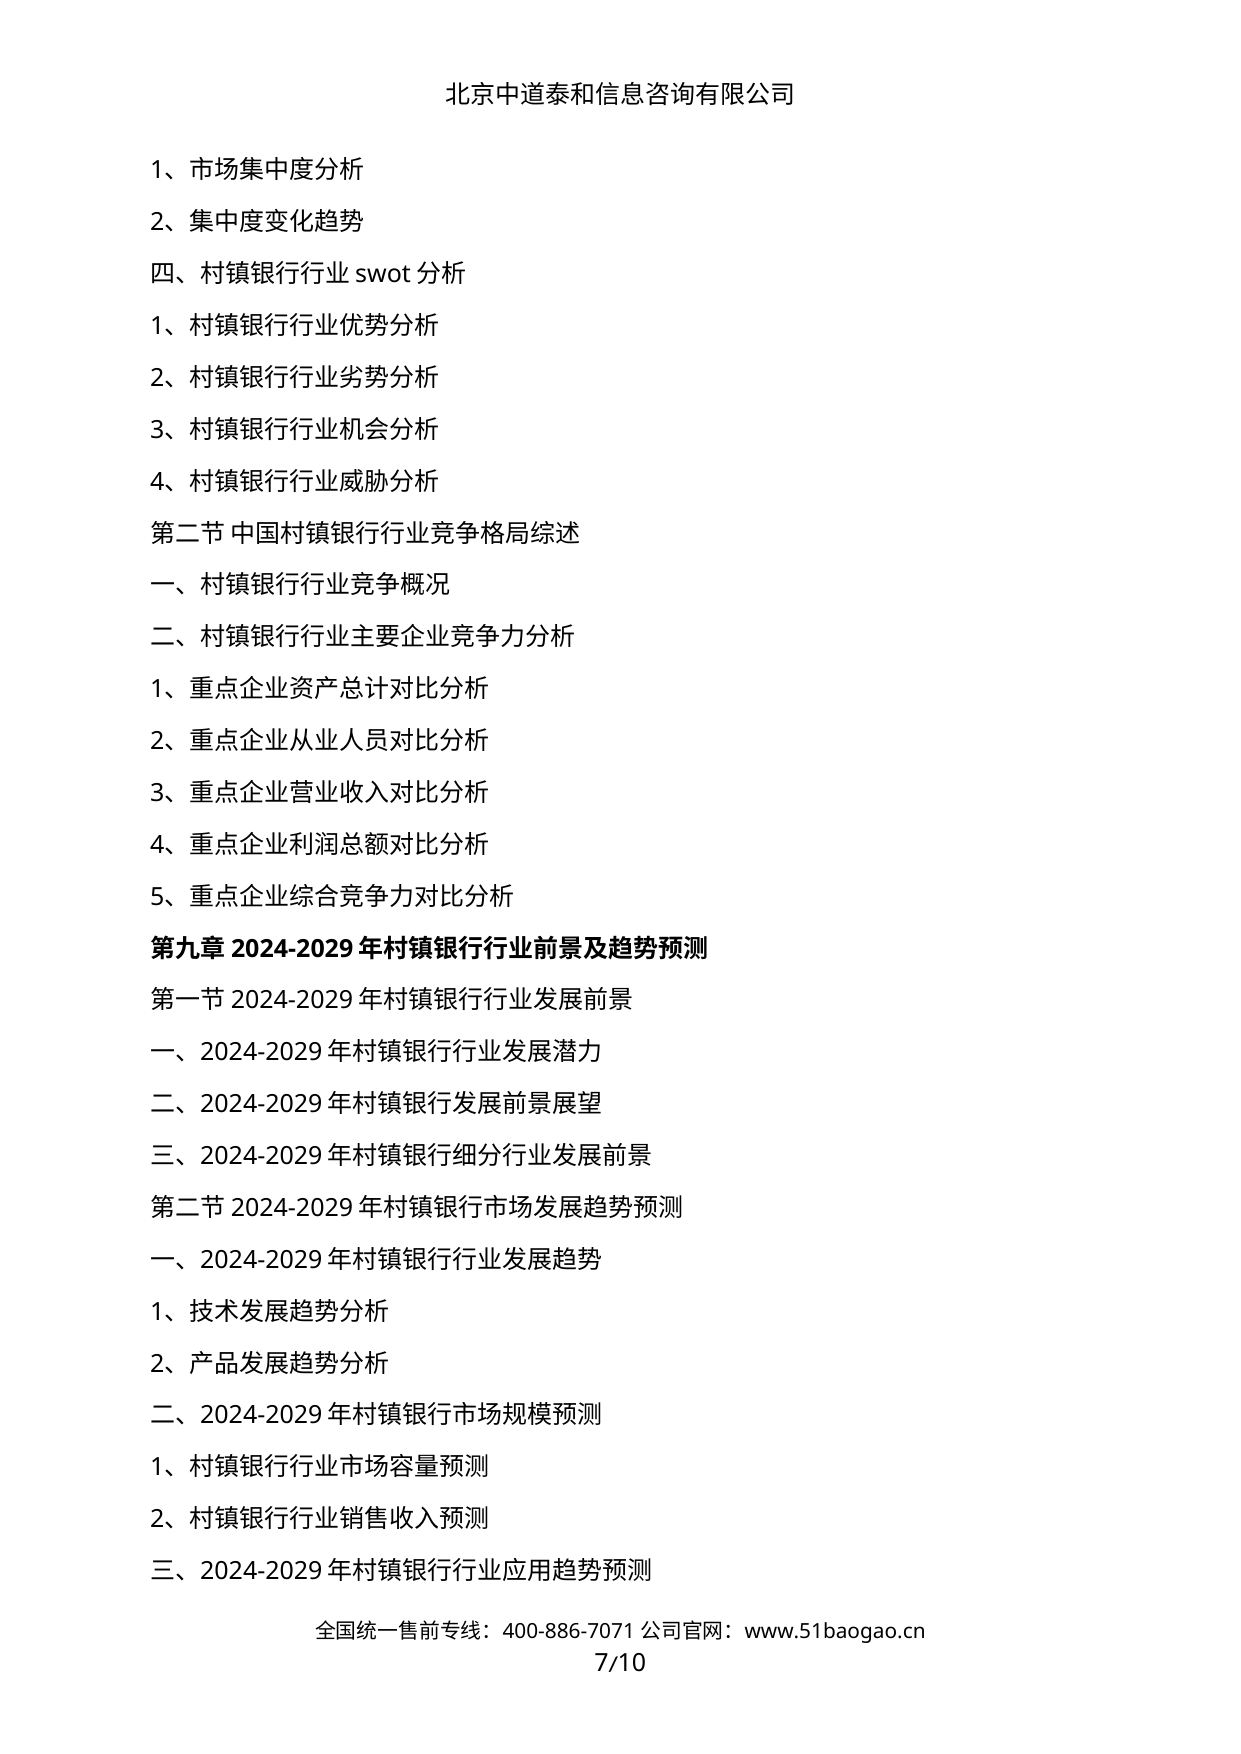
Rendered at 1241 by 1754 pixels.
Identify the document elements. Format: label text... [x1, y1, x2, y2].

text 第九章 2024-2029年村镇银行行业前景及趋势预测 [150, 928, 1090, 964]
text 一、2024-2029年村镇银行行业发展潜力 [150, 1032, 1090, 1068]
text 第一节 2024-2029年村镇银行行业发展前景 [150, 980, 1090, 1016]
text 第二节 中国村镇银行行业竞争格局综述 [150, 513, 1090, 549]
text 1、村镇银行行业优势分析 [150, 306, 1090, 342]
text 5、重点企业综合竞争力对比分析 [150, 876, 1090, 912]
text 2、集中度变化趋势 [150, 202, 1090, 238]
text 二、2024-2029年村镇银行发展前景展望 [150, 1084, 1090, 1120]
text 4、村镇银行行业威胁分析 [150, 461, 1090, 497]
text 第二节 2024-2029年村镇银行市场发展趋势预测 [150, 1187, 1090, 1224]
text 3、重点企业营业收入对比分析 [150, 772, 1090, 809]
text 2、重点企业从业人员对比分析 [150, 721, 1090, 757]
text 2、村镇银行行业销售收入预测 [150, 1499, 1090, 1535]
text 二、村镇银行行业主要企业竞争力分析 [150, 617, 1090, 653]
text 三、2024-2029年村镇银行行业应用趋势预测 [150, 1551, 1090, 1587]
text 三、2024-2029年村镇银行细分行业发展前景 [150, 1136, 1090, 1172]
text 2、产品发展趋势分析 [150, 1343, 1090, 1379]
text 4、重点企业利润总额对比分析 [150, 824, 1090, 861]
text 2、村镇银行行业劣势分析 [150, 357, 1090, 394]
text 1、技术发展趋势分析 [150, 1291, 1090, 1327]
text 四、村镇银行行业swot分析 [150, 254, 1090, 290]
text 1、市场集中度分析 [150, 150, 1090, 186]
text 1、村镇银行行业市场容量预测 [150, 1447, 1090, 1483]
text 一、2024-2029年村镇银行行业发展趋势 [150, 1239, 1090, 1276]
text 1、重点企业资产总计对比分析 [150, 669, 1090, 705]
text 3、村镇银行行业机会分析 [150, 409, 1090, 446]
text 一、村镇银行行业竞争概况 [150, 565, 1090, 601]
text 二、2024-2029年村镇银行市场规模预测 [150, 1395, 1090, 1431]
